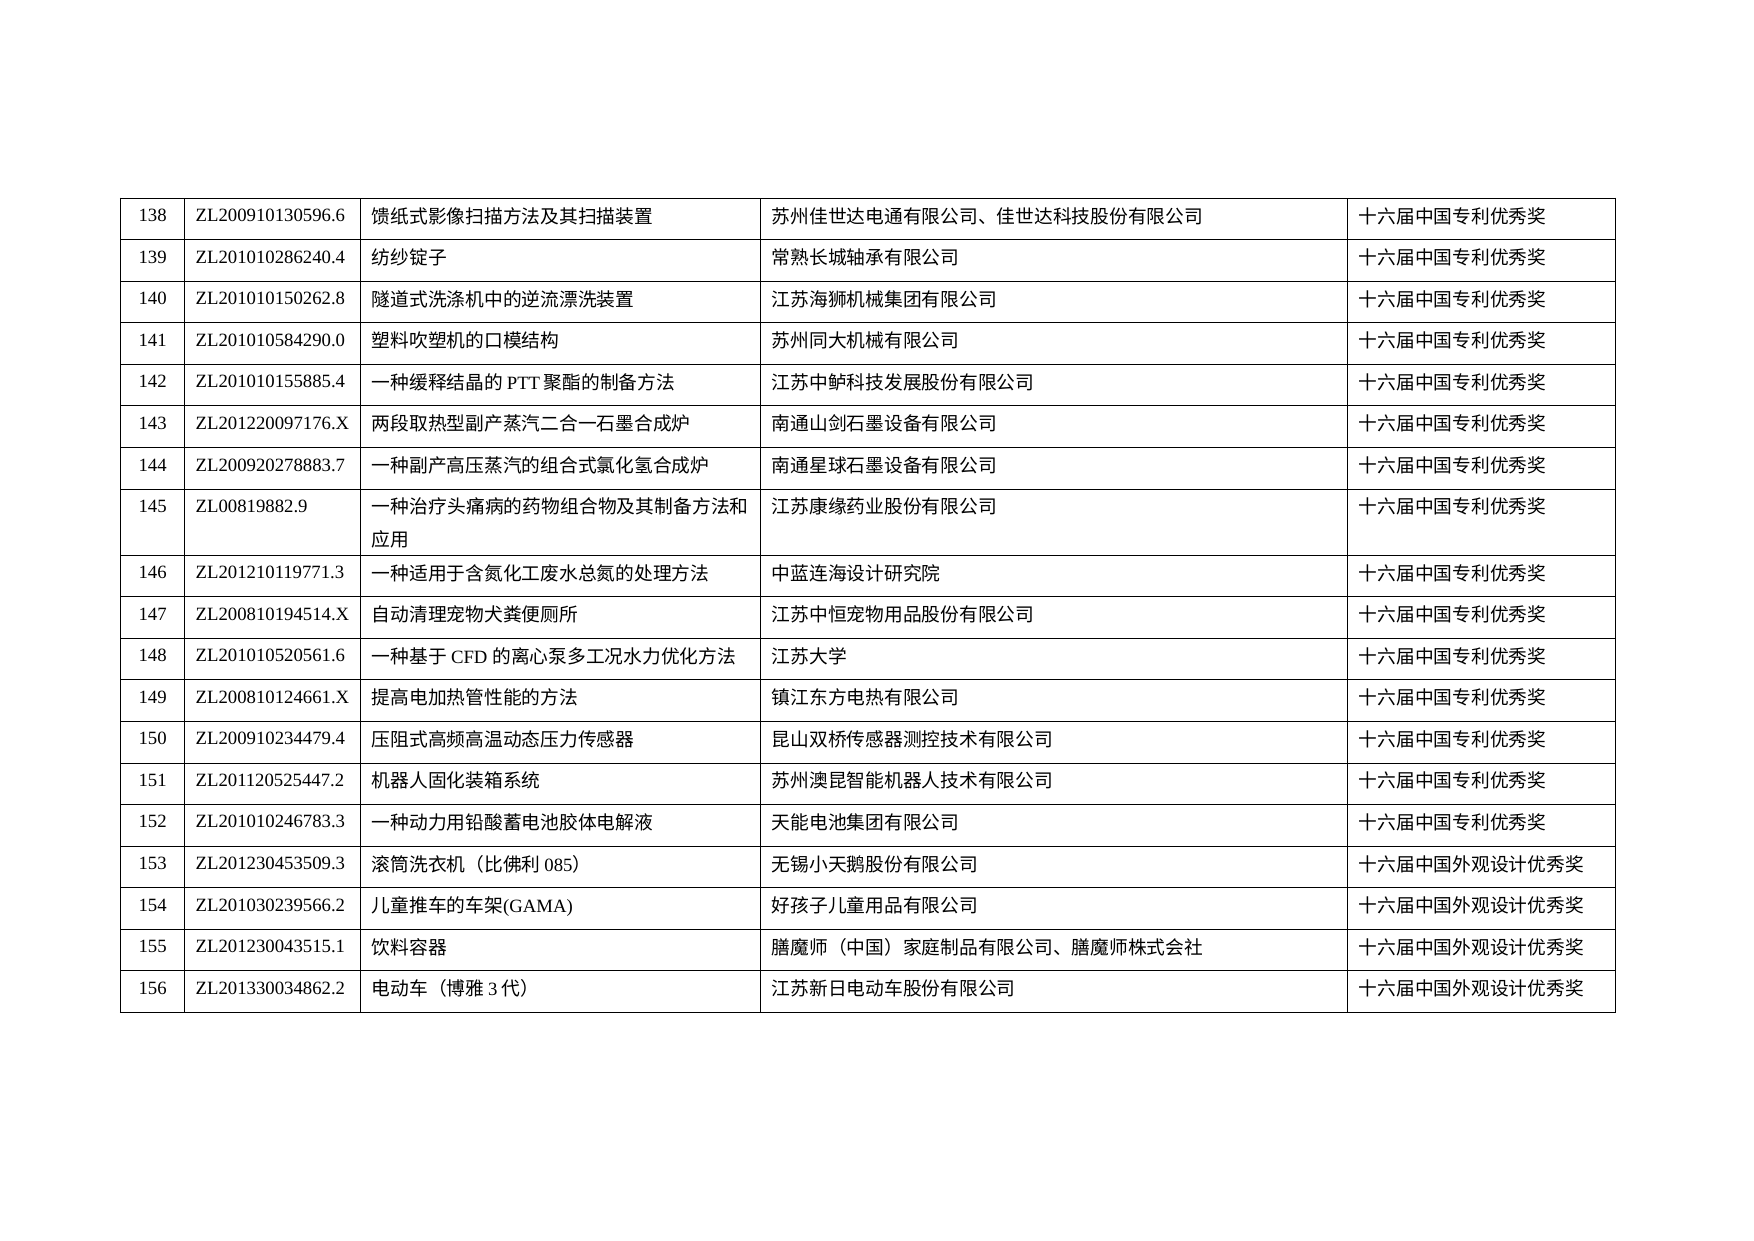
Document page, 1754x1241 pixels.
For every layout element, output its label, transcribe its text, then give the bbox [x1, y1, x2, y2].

table_cell ZL201010155885.4 [185, 365, 360, 405]
table_cell 昆山双桥传感器测控技术有限公司 [761, 722, 1347, 762]
table_cell 十六届中国专利优秀奖 [1348, 805, 1615, 846]
table_cell ZL201230043515.1 [185, 930, 360, 970]
table_cell 江苏康缘药业股份有限公司 [761, 490, 1347, 554]
table_cell 十六届中国专利优秀奖 [1348, 490, 1615, 554]
table_cell 十六届中国专利优秀奖 [1348, 448, 1615, 488]
table_cell 滚筒洗衣机（比佛利085） [361, 847, 760, 887]
table_cell 十六届中国专利优秀奖 [1348, 639, 1615, 679]
table_cell 纺纱锭子 [361, 240, 760, 281]
table_cell ZL201210119771.3 [185, 556, 360, 596]
table_cell ZL201010584290.0 [185, 323, 360, 364]
table_cell 151 [121, 764, 184, 804]
table_cell 143 [121, 406, 184, 447]
table_cell ZL00819882.9 [185, 490, 360, 554]
table_cell 十六届中国外观设计优秀奖 [1348, 971, 1615, 1012]
table_cell 十六届中国专利优秀奖 [1348, 323, 1615, 364]
table_cell 提高电加热管性能的方法 [361, 680, 760, 721]
table_cell ZL200910234479.4 [185, 722, 360, 762]
table_cell 152 [121, 805, 184, 846]
table_cell 中蓝连海设计研究院 [761, 556, 1347, 596]
table_cell 139 [121, 240, 184, 281]
table_cell ZL200920278883.7 [185, 448, 360, 488]
table_cell ZL201010246783.3 [185, 805, 360, 846]
table_cell 苏州同大机械有限公司 [761, 323, 1347, 364]
table_cell 一种治疗头痛病的药物组合物及其制备方法和应用 [361, 490, 760, 554]
table_cell 150 [121, 722, 184, 762]
table_cell 江苏大学 [761, 639, 1347, 679]
table_cell 十六届中国专利优秀奖 [1348, 597, 1615, 638]
table_cell ZL201010520561.6 [185, 639, 360, 679]
table_cell 儿童推车的车架(GAMA) [361, 888, 760, 929]
table_cell 156 [121, 971, 184, 1012]
table_cell 苏州澳昆智能机器人技术有限公司 [761, 764, 1347, 804]
table_cell 镇江东方电热有限公司 [761, 680, 1347, 721]
table_cell 153 [121, 847, 184, 887]
table_cell 饮料容器 [361, 930, 760, 970]
table_cell 电动车（博雅3代） [361, 971, 760, 1012]
table_cell 十六届中国专利优秀奖 [1348, 365, 1615, 405]
table_cell 十六届中国专利优秀奖 [1348, 240, 1615, 281]
table_cell 无锡小天鹅股份有限公司 [761, 847, 1347, 887]
table_cell 一种缓释结晶的PTT聚酯的制备方法 [361, 365, 760, 405]
table_cell 148 [121, 639, 184, 679]
table_cell 膳魔师（中国）家庭制品有限公司、膳魔师株式会社 [761, 930, 1347, 970]
table_cell 140 [121, 282, 184, 322]
table_cell ZL201010286240.4 [185, 240, 360, 281]
table_cell 一种适用于含氮化工废水总氮的处理方法 [361, 556, 760, 596]
table_cell 141 [121, 323, 184, 364]
table_cell 149 [121, 680, 184, 721]
table_cell 江苏中恒宠物用品股份有限公司 [761, 597, 1347, 638]
table_cell ZL201120525447.2 [185, 764, 360, 804]
table_cell 苏州佳世达电通有限公司、佳世达科技股份有限公司 [761, 199, 1347, 239]
table_cell ZL200910130596.6 [185, 199, 360, 239]
table_cell 十六届中国专利优秀奖 [1348, 680, 1615, 721]
table_cell ZL200810194514.X [185, 597, 360, 638]
table_cell 142 [121, 365, 184, 405]
table_cell 江苏新日电动车股份有限公司 [761, 971, 1347, 1012]
table_cell 十六届中国专利优秀奖 [1348, 282, 1615, 322]
table_cell 147 [121, 597, 184, 638]
table_cell 十六届中国外观设计优秀奖 [1348, 930, 1615, 970]
table_cell 好孩子儿童用品有限公司 [761, 888, 1347, 929]
table_cell 一种副产高压蒸汽的组合式氯化氢合成炉 [361, 448, 760, 488]
table_cell 155 [121, 930, 184, 970]
table_cell 十六届中国专利优秀奖 [1348, 722, 1615, 762]
table_cell 江苏中鲈科技发展股份有限公司 [761, 365, 1347, 405]
table_cell 常熟长城轴承有限公司 [761, 240, 1347, 281]
table_cell 机器人固化装箱系统 [361, 764, 760, 804]
table_cell 塑料吹塑机的口模结构 [361, 323, 760, 364]
table_cell ZL200810124661.X [185, 680, 360, 721]
table_cell 十六届中国专利优秀奖 [1348, 556, 1615, 596]
table_cell 十六届中国外观设计优秀奖 [1348, 847, 1615, 887]
table_cell 十六届中国专利优秀奖 [1348, 199, 1615, 239]
table_cell ZL201230453509.3 [185, 847, 360, 887]
table_cell 自动清理宠物犬粪便厕所 [361, 597, 760, 638]
table_cell 一种动力用铅酸蓄电池胶体电解液 [361, 805, 760, 846]
table_cell 隧道式洗涤机中的逆流漂洗装置 [361, 282, 760, 322]
table_cell 十六届中国外观设计优秀奖 [1348, 888, 1615, 929]
table_cell 天能电池集团有限公司 [761, 805, 1347, 846]
table_cell ZL201220097176.X [185, 406, 360, 447]
table_cell 两段取热型副产蒸汽二合一石墨合成炉 [361, 406, 760, 447]
table_cell 138 [121, 199, 184, 239]
table_cell ZL201030239566.2 [185, 888, 360, 929]
table_cell 南通山剑石墨设备有限公司 [761, 406, 1347, 447]
table_cell 154 [121, 888, 184, 929]
table_cell 压阻式高频高温动态压力传感器 [361, 722, 760, 762]
table_cell 十六届中国专利优秀奖 [1348, 406, 1615, 447]
table_cell 馈纸式影像扫描方法及其扫描装置 [361, 199, 760, 239]
table_cell 南通星球石墨设备有限公司 [761, 448, 1347, 488]
table_cell 144 [121, 448, 184, 488]
table_cell 一种基于 CFD 的离心泵多工况水力优化方法 [361, 639, 760, 679]
table_cell 江苏海狮机械集团有限公司 [761, 282, 1347, 322]
table_cell ZL201330034862.2 [185, 971, 360, 1012]
table_cell 146 [121, 556, 184, 596]
table_cell ZL201010150262.8 [185, 282, 360, 322]
table_cell 145 [121, 490, 184, 554]
table_cell 十六届中国专利优秀奖 [1348, 764, 1615, 804]
